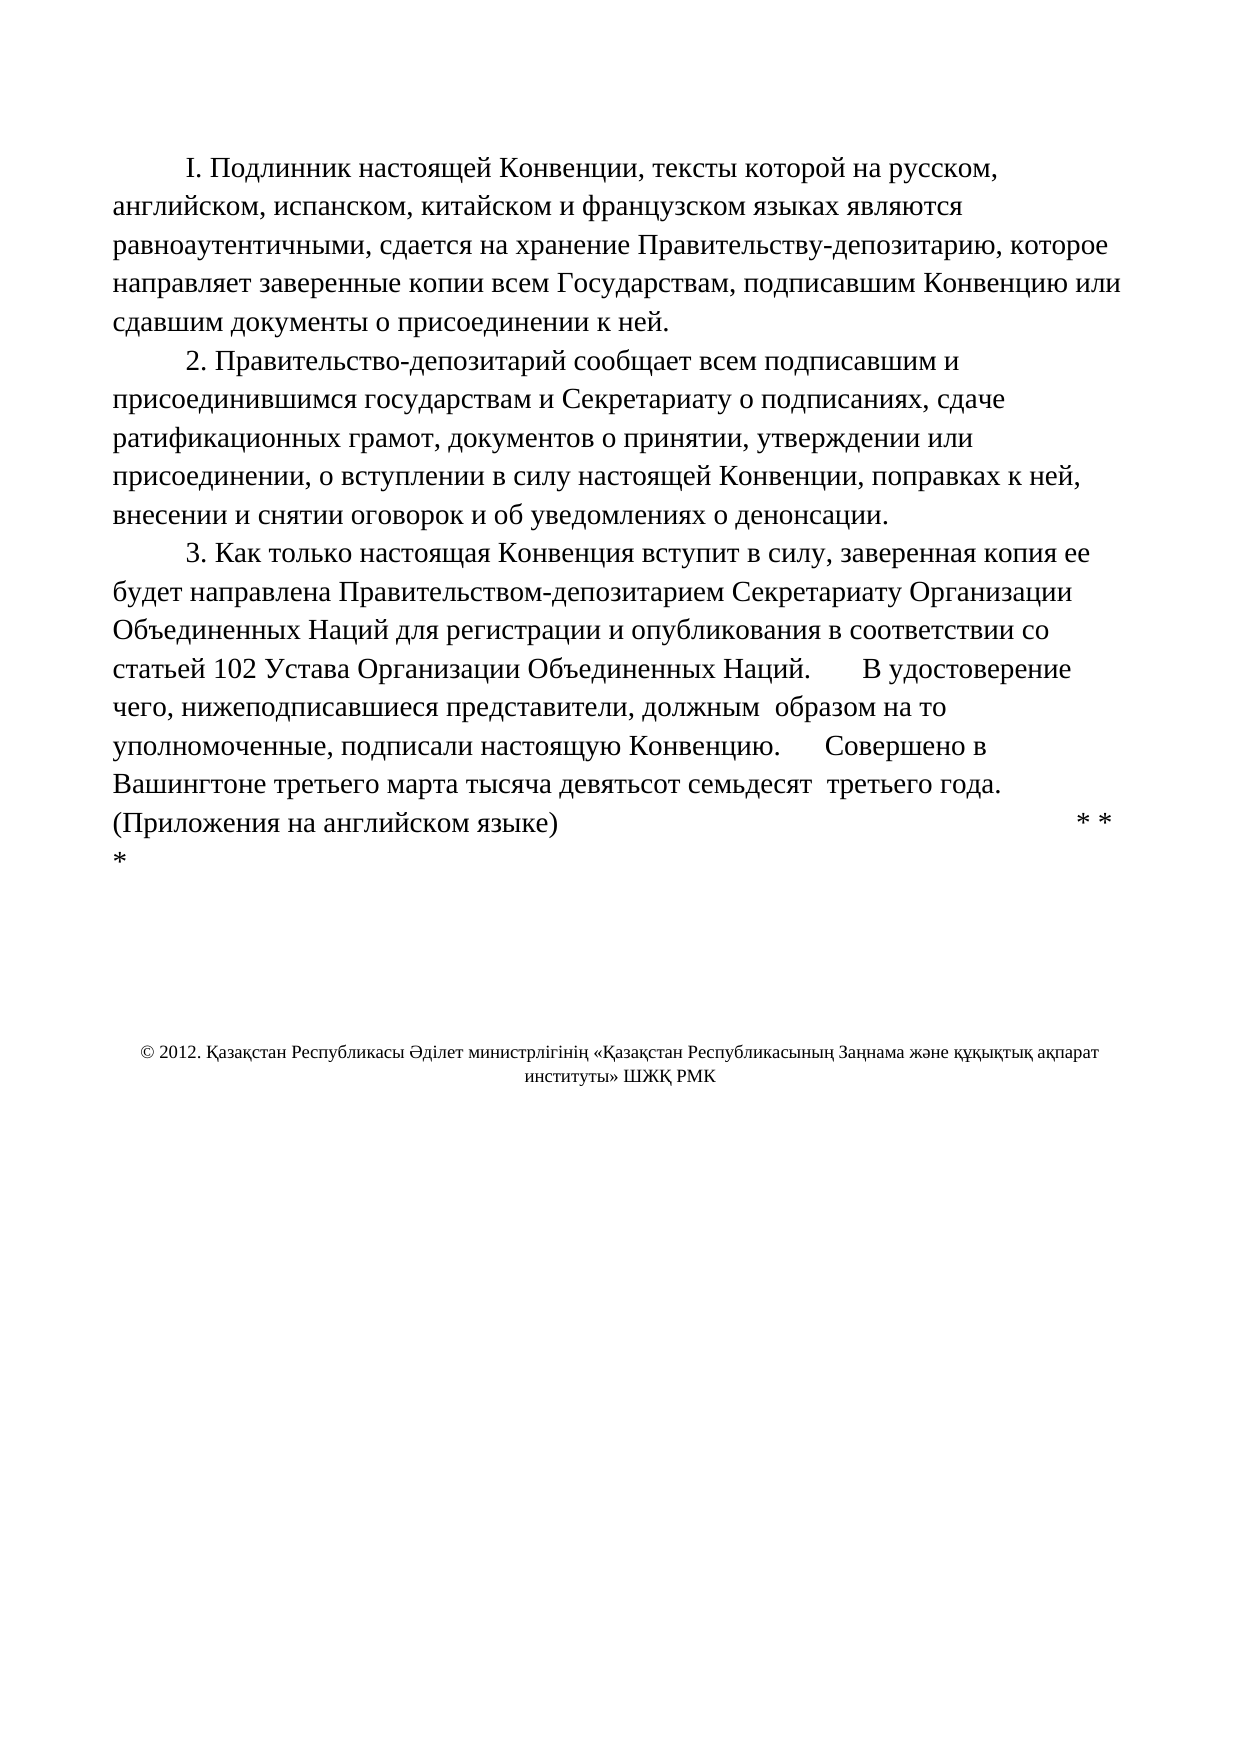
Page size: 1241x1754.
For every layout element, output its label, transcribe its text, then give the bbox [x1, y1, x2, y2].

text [112, 150, 1128, 569]
text © 2012. Қазақстан Республикасы Әділет министрлігінің «Қазақстан Республикасының Заңнама және құқықтық ақпарат институты» ШЖҚ РМК [112, 1041, 1128, 1087]
text будет направлена Правительством-депозитарием Секретариату Организации Объединенных Наций для регистрации и опубликования в соответствии со статьей 102 Устава Организации Объединенных Наций. В удостоверение чего, нижеподписавшиеся представители, должным образом на то уполномоченные, подписали настоящую Конвенцию. Совершено в Вашингтоне третьего марта тысяча девятьсот семьдесят третьего года. (Приложения на английском языке) * * * [112, 574, 1128, 877]
